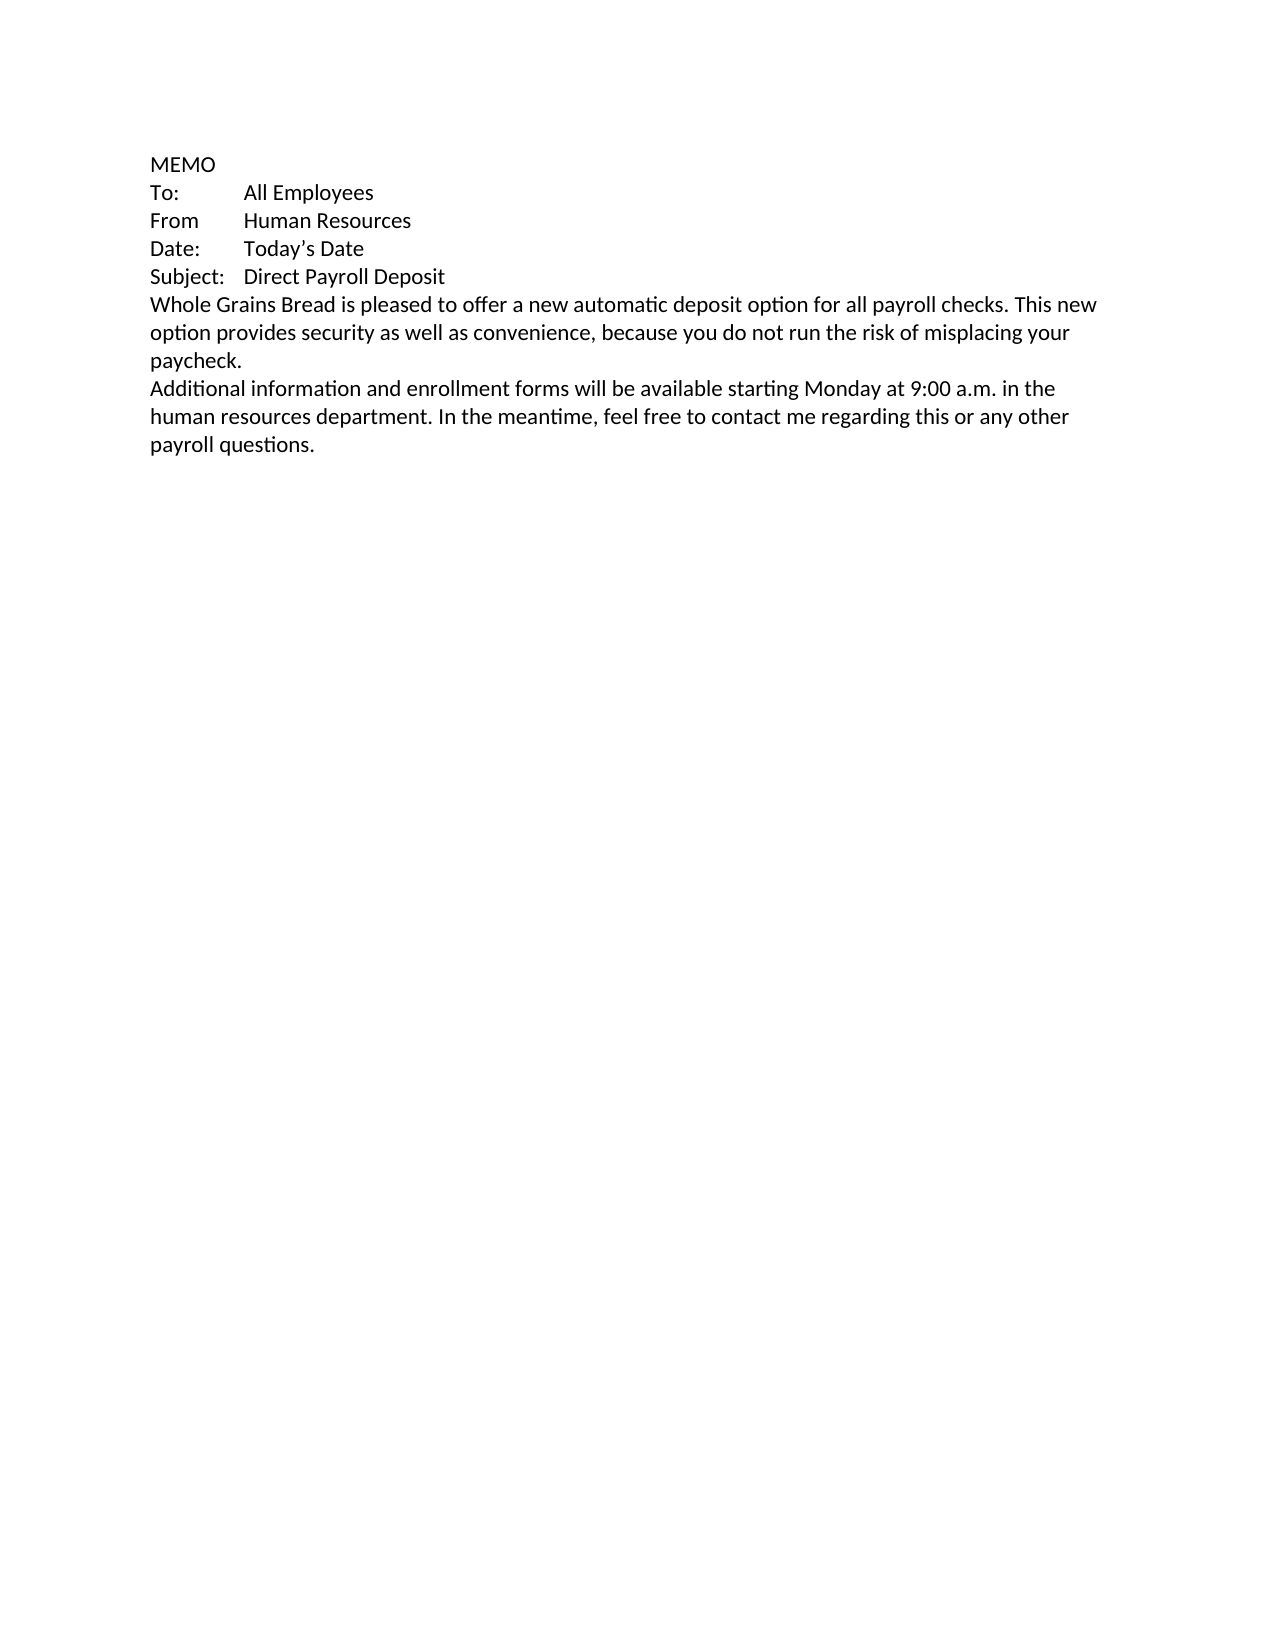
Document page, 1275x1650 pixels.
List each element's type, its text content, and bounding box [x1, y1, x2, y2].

text From Human Resources [150, 206, 1125, 234]
text Additional information and enrollment forms will be available starting Monday at 9:00 a.m. in the human resources department. In the meantime, feel free to contact me regarding this or any other payroll questions. [150, 374, 1125, 458]
text Subject: Direct Payroll Deposit [150, 262, 1125, 290]
text Date: Today’s Date [150, 234, 1125, 262]
text Whole Grains Bread is pleased to offer a new automatic deposit option for all payroll checks. This new option provides security as well as convenience, because you do not run the risk of misplacing your paycheck. [150, 290, 1125, 374]
text MEMO [150, 150, 1125, 178]
text To: All Employees [150, 178, 1125, 206]
